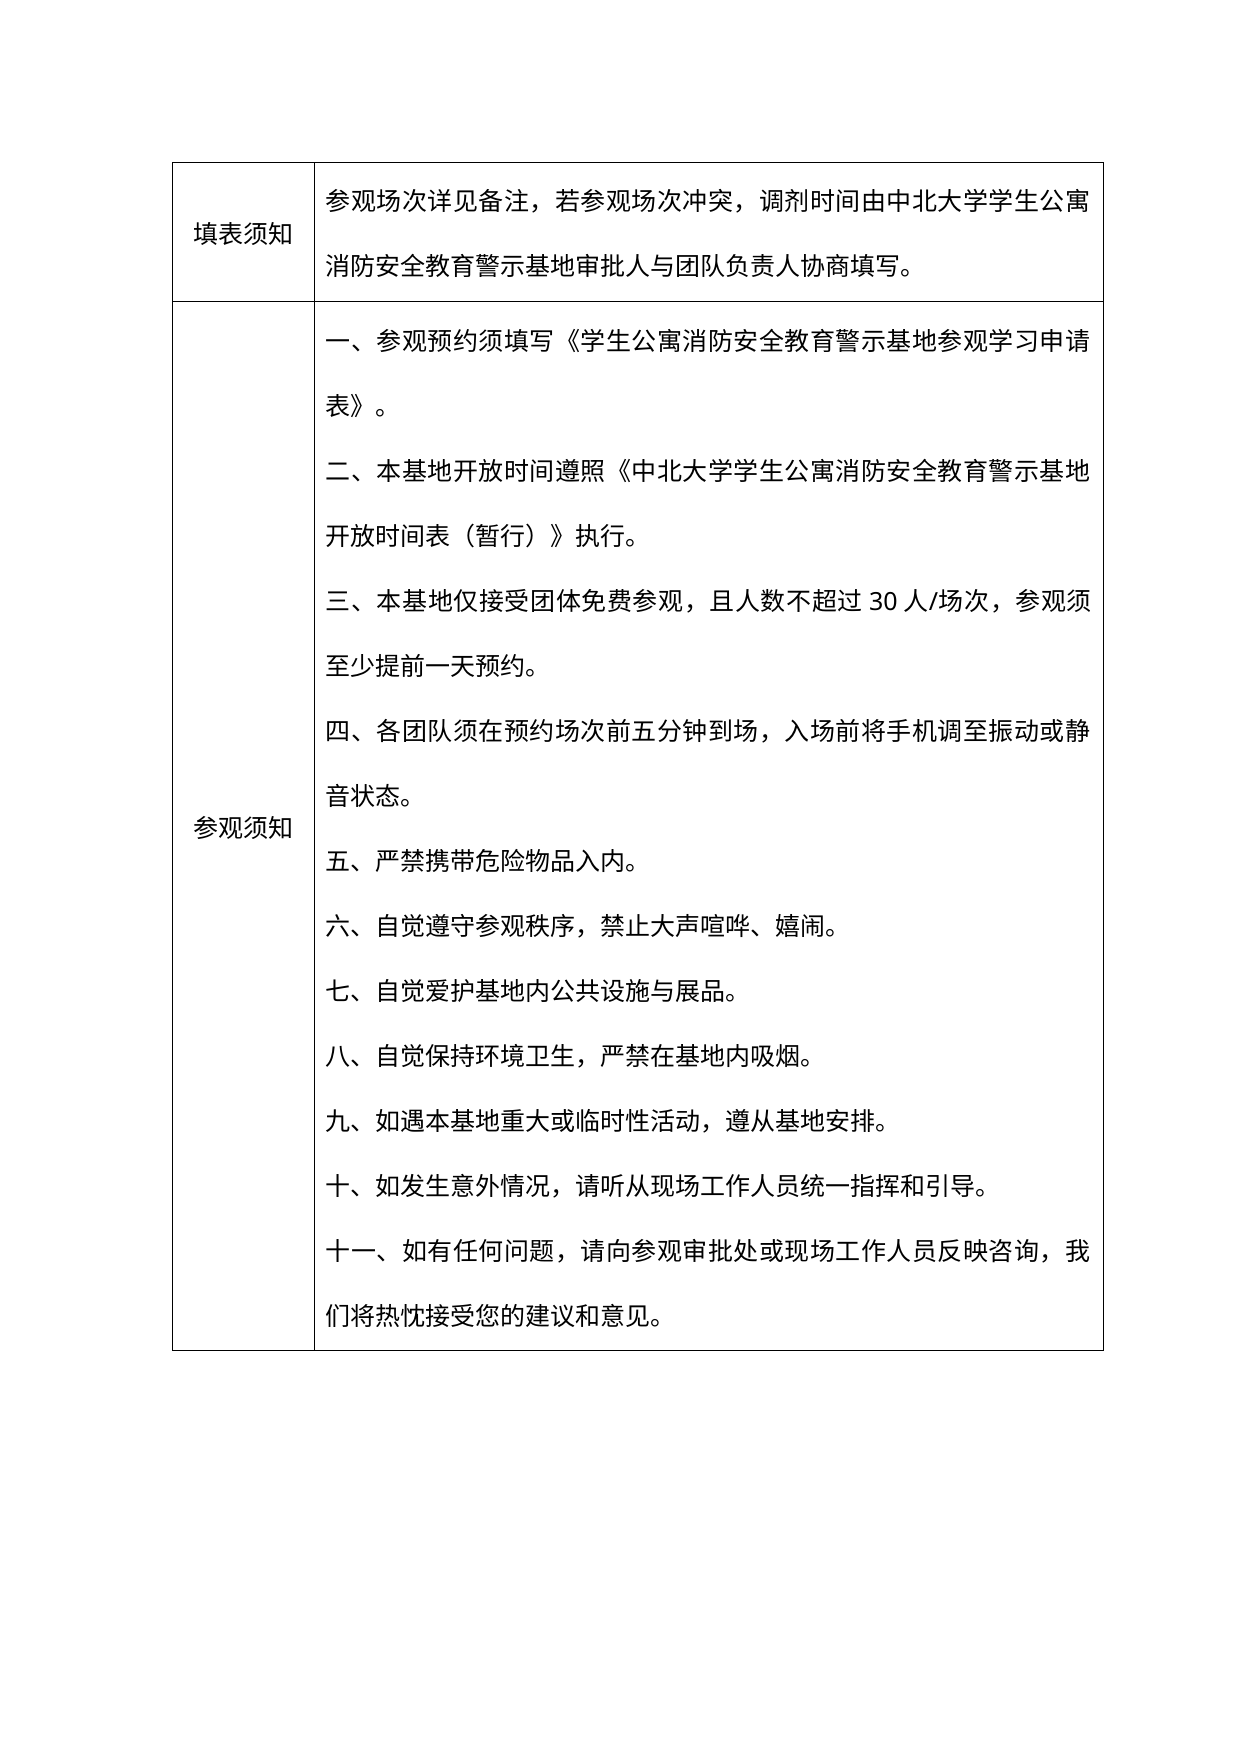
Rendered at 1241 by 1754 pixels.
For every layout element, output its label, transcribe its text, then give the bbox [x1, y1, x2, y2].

table_cell 参观须知 [173, 302, 314, 1350]
table_cell 参观场次详见备注，若参观场次冲突，调剂时间由中北大学学生公寓消防安全教育警示基地审批人与团队负责人协商填写。 [315, 163, 1103, 301]
table_cell 填表须知 [173, 163, 314, 301]
table_cell 一、参观预约须填写《学生公寓消防安全教育警示基地参观学习申请表》。 二、本基地开放时间遵照《中北大学学生公寓消防安全教育警示基地开放时间表（暂行）》执行。 三、本基地仅接受团体免费参观，且人数不超过30人/场次，参观须至少提前一天预约。 四、各团队须在预约场次前五分钟到场，入场前将手机调至振动或静音状态。 五、严禁携带危险物品入内。 六、自觉遵守参观秩序，禁止大声喧哗、嬉闹。 七、自觉爱护基地内公共设施与展品。 八、自觉保持环境卫生，严禁在基地内吸烟。 九、如遇本基地重大或临时性活动，遵从基地安排。 十、如发生意外情况，请听从现场工作人员统一指挥和引导。 十一、如有任何问题，请向参观审批处或现场工作人员反映咨询，我们将热忱接受您的建议和意见。 [315, 302, 1103, 1350]
